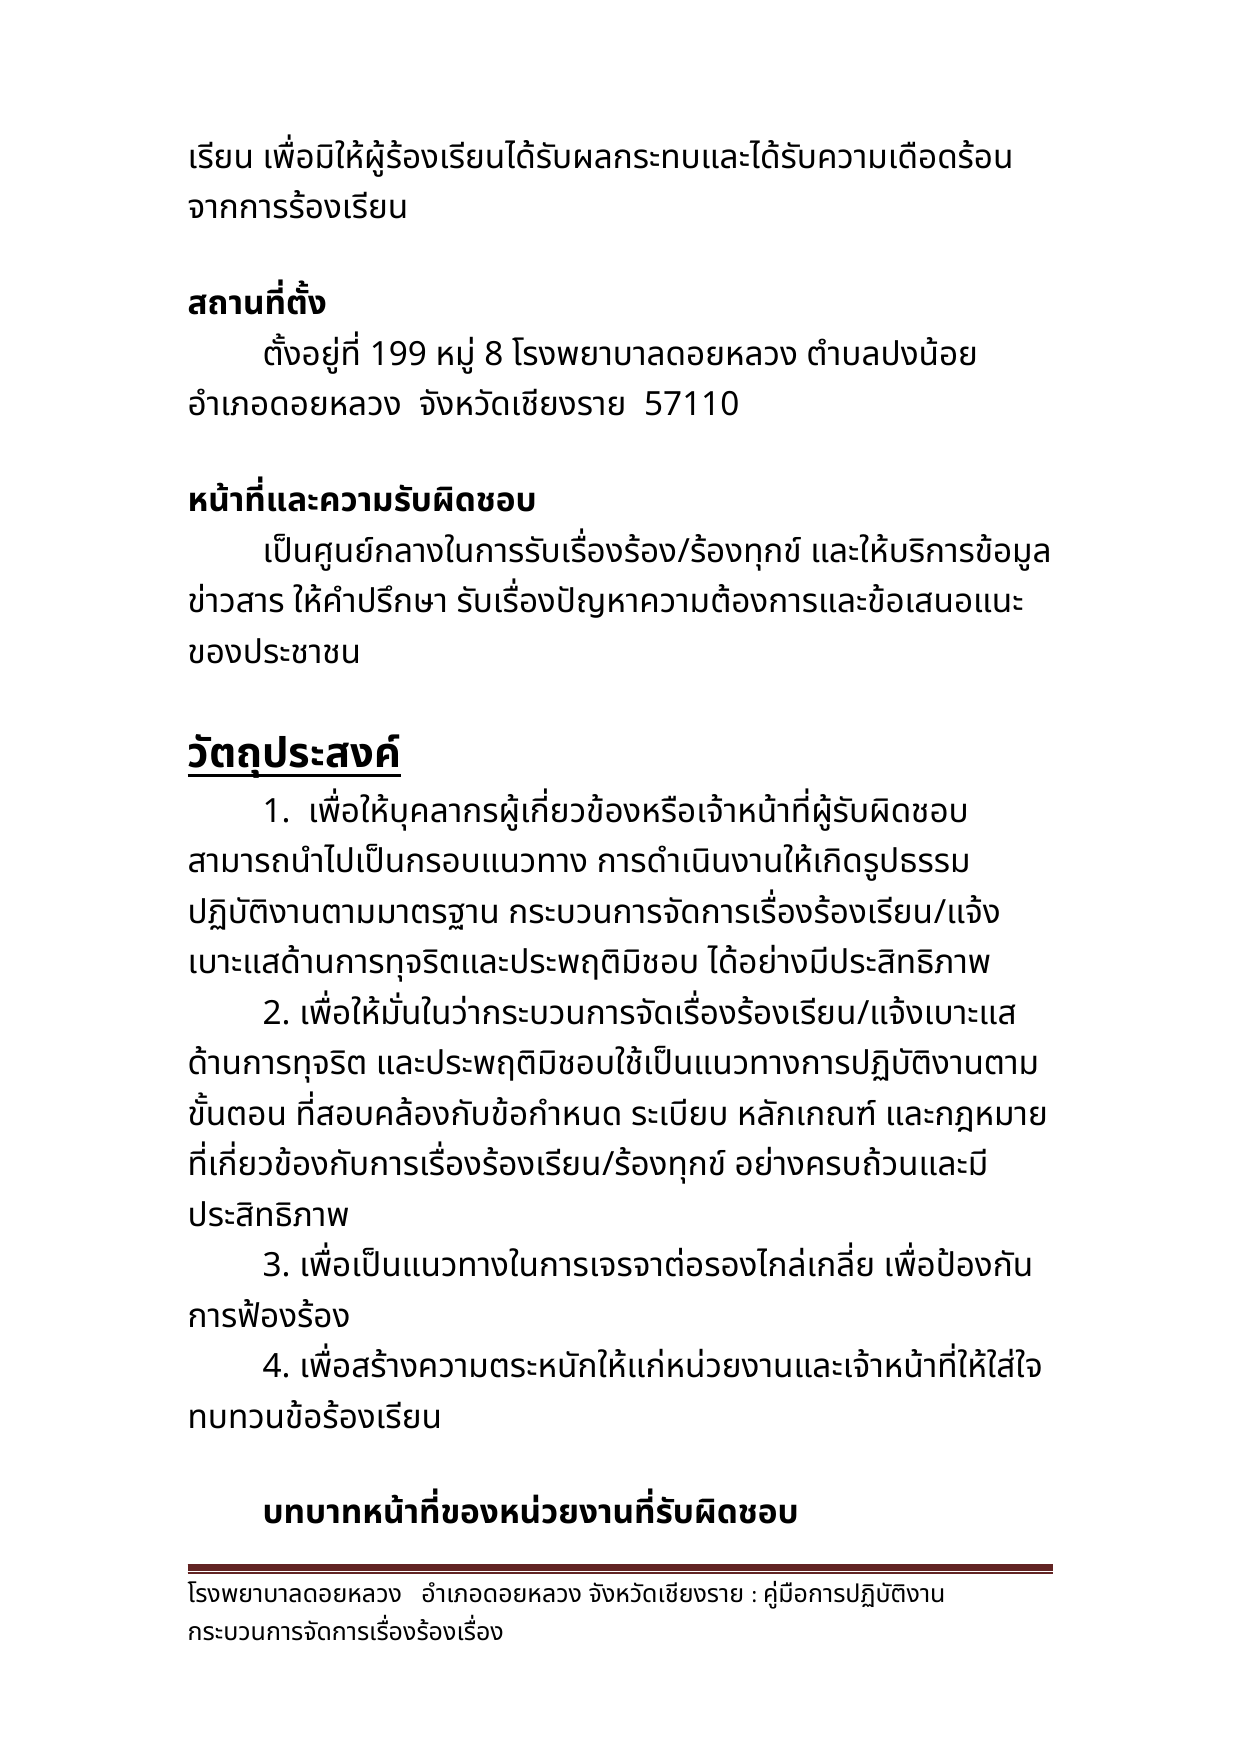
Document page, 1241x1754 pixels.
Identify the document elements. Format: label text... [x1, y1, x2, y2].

text วัตถุประสงค์ [187, 723, 1053, 786]
text 4. เพื่อสร้างความตระหนักให้แก่หน่วยงานและเจ้าหน้าที่ให้ใส่ใจ ทบทวนข้อร้องเรียน [187, 1342, 1053, 1443]
text ตั้งอยู่ที่ 199 หมู่ 8 โรงพยาบาลดอยหลวง ตำบลปงน้อย อำเภอดอยหลวง จังหวัดเชียงราย 57110 [187, 329, 1053, 431]
text 2. เพื่อให้มั่นในว่ากระบวนการจัดเรื่องร้องเรียน/แจ้งเบาะแสด้านการทุจริต และประพฤติมิชอบใช้เป็นแนวทางการปฏิบัติงานตามขั้นตอน ที่สอบคล้องกับข้อกำหนด ระเบียบ หลักเกณฑ์ และกฎหมาย ที่เกี่ยวข้องกับการเรื่องร้องเรียน/ร้องทุกข์ อย่างครบถ้วนและมีประสิทธิภาพ [187, 988, 1053, 1241]
text 3. เพื่อเป็นแนวทางในการเจรจาต่อรองไกล่เกลี่ย เพื่อป้องกันการฟ้องร้อง [187, 1241, 1053, 1342]
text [187, 133, 1053, 234]
text สถานที่ตั้ง [187, 279, 1053, 329]
text 1. เพื่อให้บุคลากรผู้เกี่ยวข้องหรือเจ้าหน้าที่ผู้รับผิดชอบสามารถนำไปเป็นกรอบแนวทาง การดำเนินงานให้เกิดรูปธรรม ปฏิบัติงานตามมาตรฐาน กระบวนการจัดการเรื่องร้องเรียน/แจ้งเบาะแสด้านการทุจริตและประพฤติมิชอบ ได้อย่างมีประสิทธิภาพ [187, 786, 1053, 988]
text บทบาทหน้าที่ของหน่วยงานที่รับผิดชอบ [187, 1488, 1053, 1539]
text หน้าที่และความรับผิดชอบ [187, 476, 1053, 527]
text เป็นศูนย์กลางในการรับเรื่องร้อง/ร้องทุกข์ และให้บริการข้อมูลข่าวสาร ให้คำปรึกษา รับเรื่องปัญหาความต้องการและข้อเสนอแนะของประชาชน [187, 527, 1053, 678]
